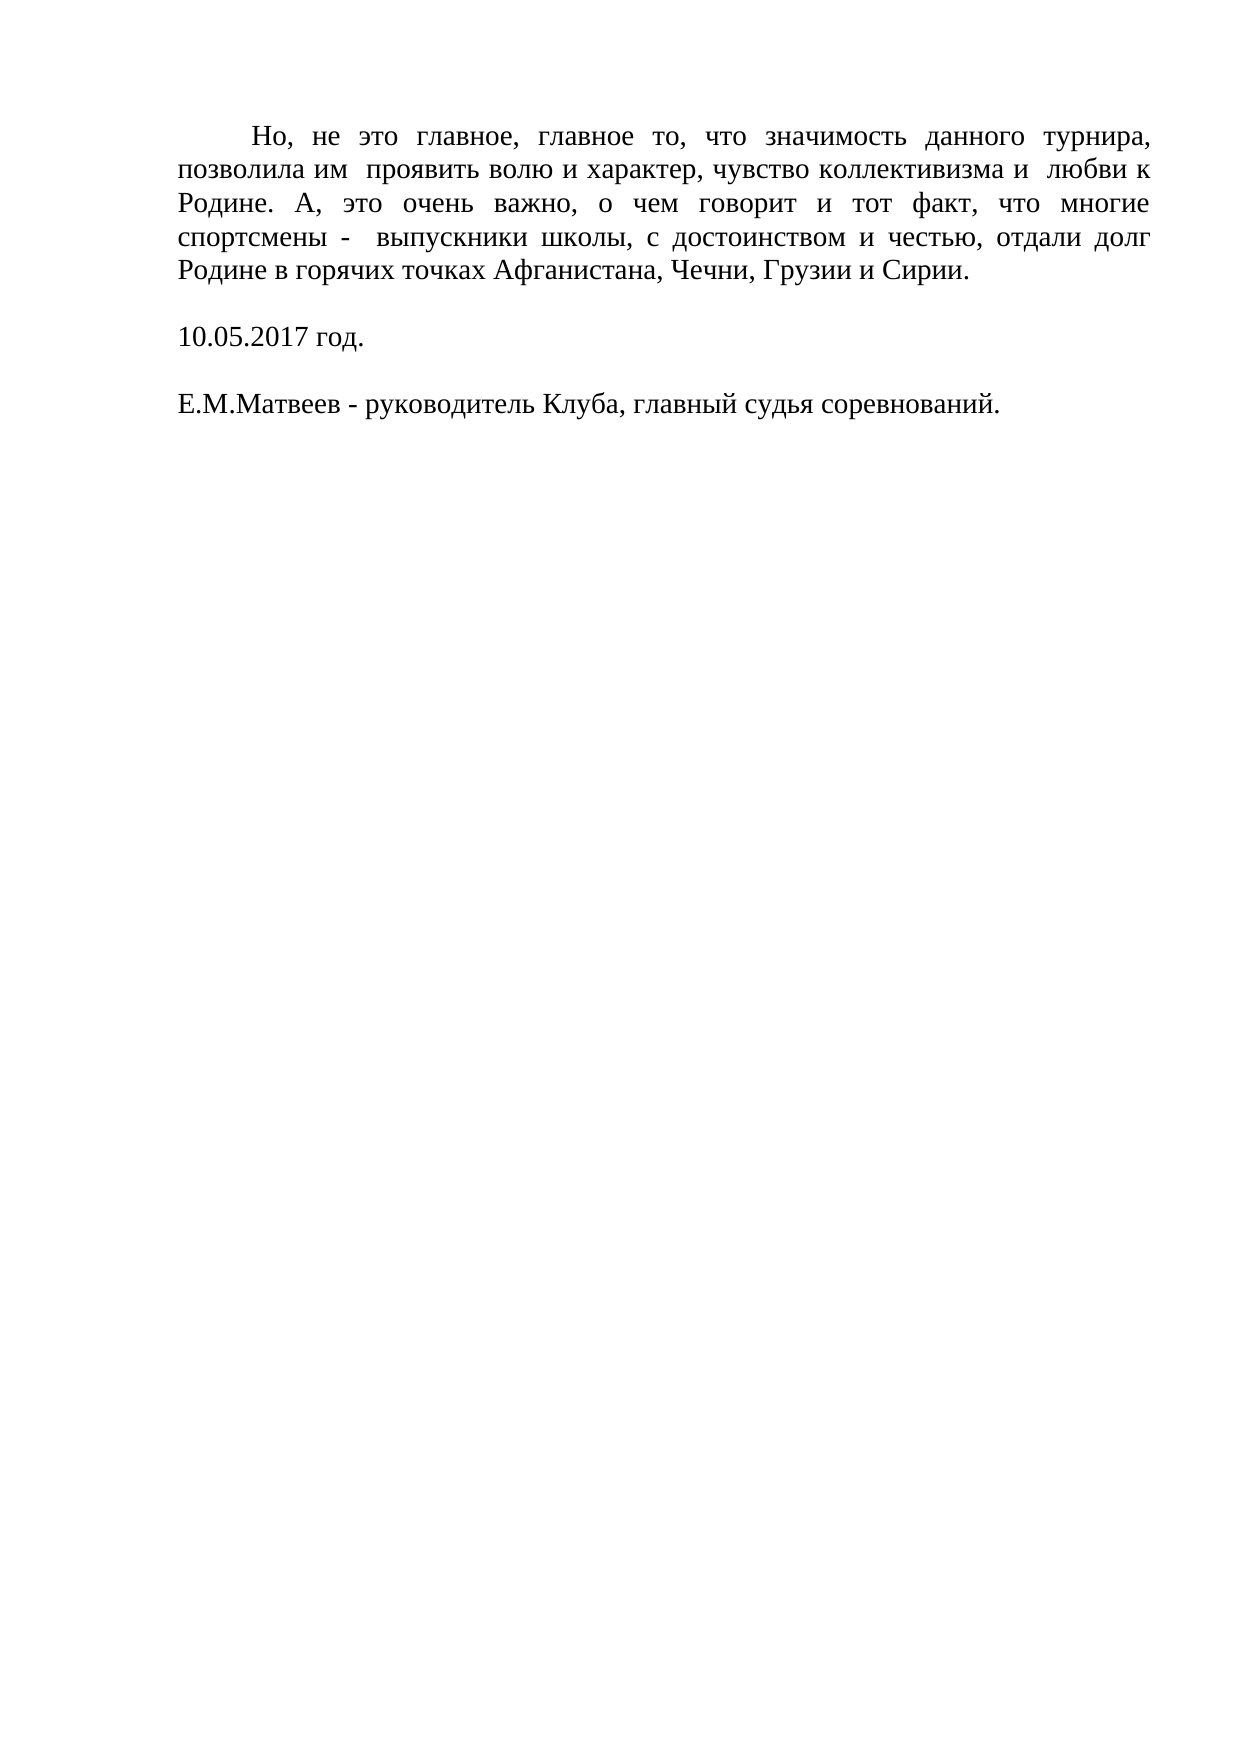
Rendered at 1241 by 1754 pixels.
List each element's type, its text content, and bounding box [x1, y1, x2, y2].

text Но, не это главное, главное то, что значимость данного турнира, позволила им проявить волю и характер, чувство коллективизма и любви к Родине. А, это очень важно, о чем говорит и тот факт, что многие спортсмены - выпускники школы, с достоинством и честью, отдали долг Родине в горячих точках Афганистана, Чечни, Грузии и Сирии. [177, 118, 1152, 286]
text 10.05.2017 год. [177, 319, 1152, 353]
text Е.М.Матвеев - руководитель Клуба, главный судья соревнований. [177, 386, 1152, 420]
